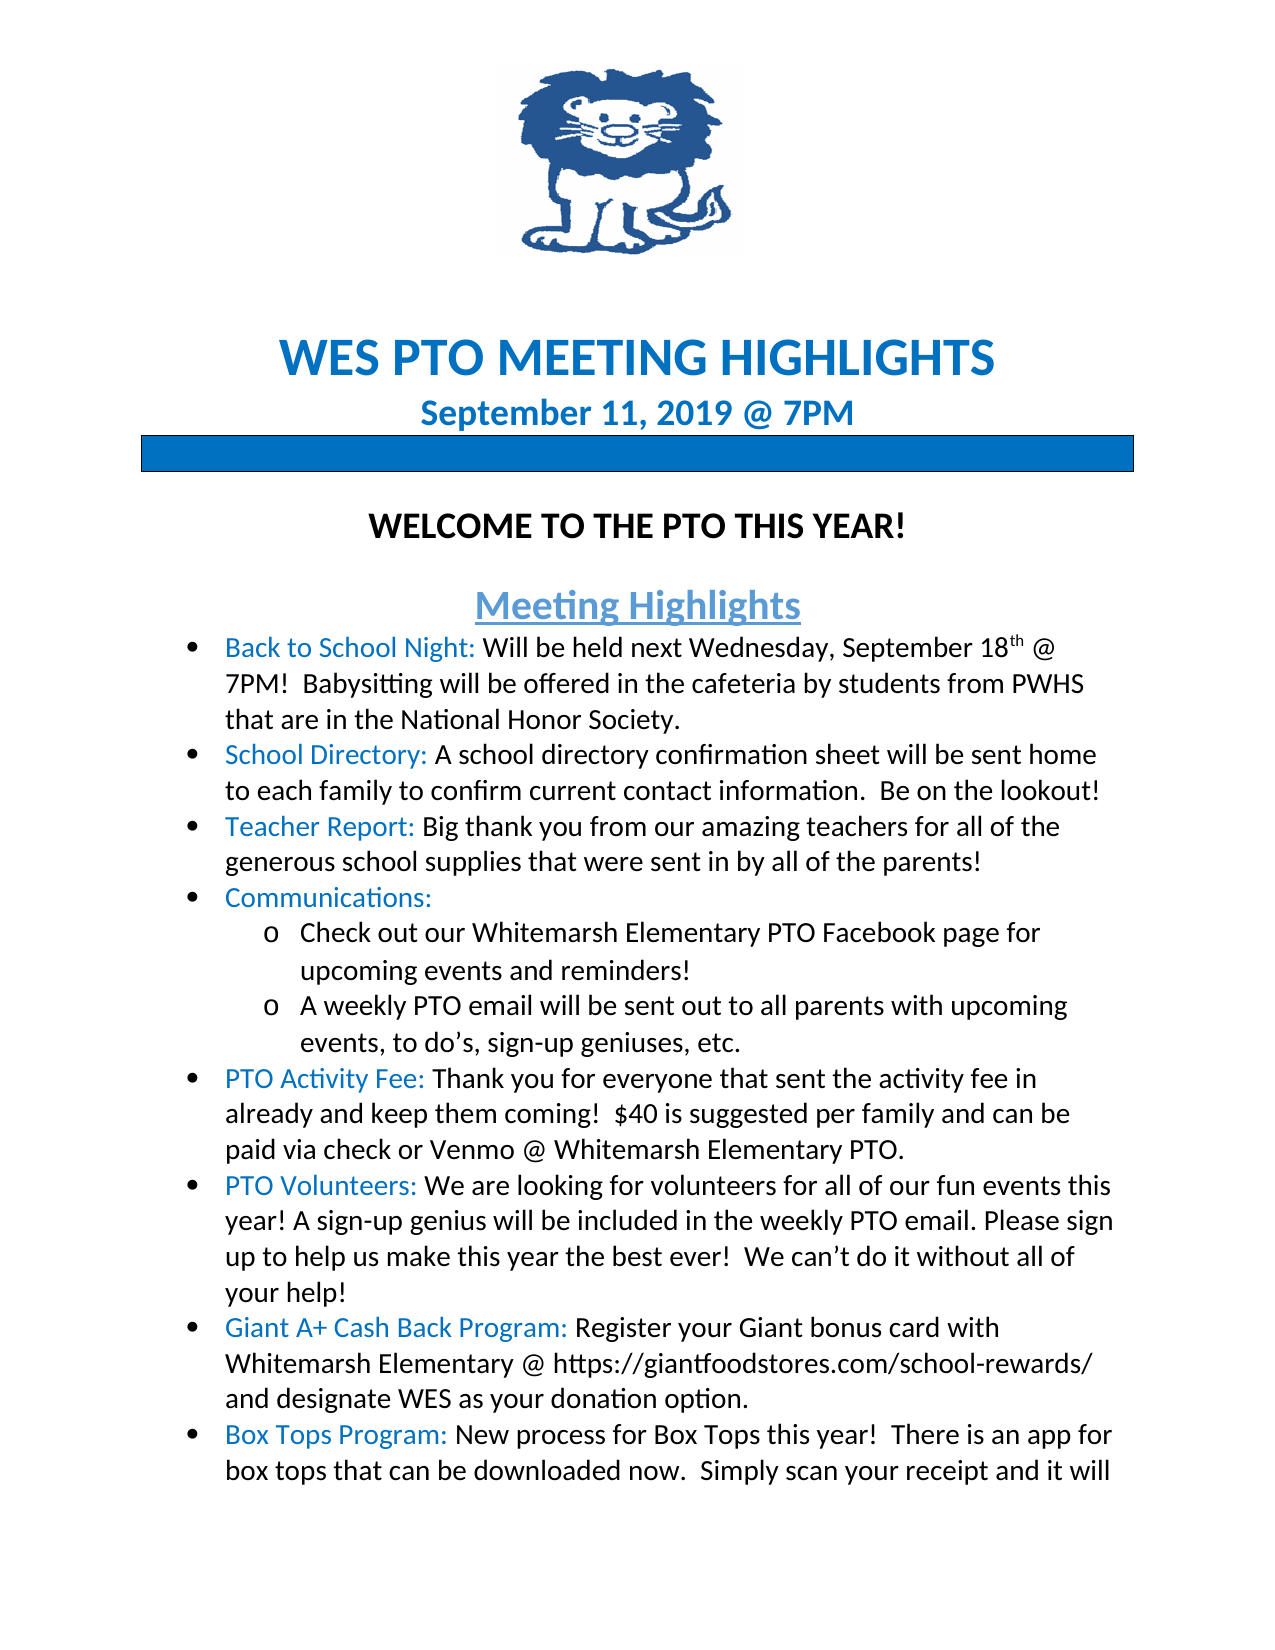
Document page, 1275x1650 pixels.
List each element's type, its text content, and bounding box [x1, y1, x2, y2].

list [187, 1416, 1125, 1487]
list Check out our Whitemarsh Elementary PTO Facebook page for upcoming events and reminders! [262, 914, 1125, 987]
text Meeting Highlights [150, 579, 1125, 629]
list School Directory: A school directory confirmation sheet will be sent home to each family to confirm current contact information. Be on the lookout! [187, 736, 1125, 808]
list Teacher Report: Big thank you from our amazing teachers for all of the generous school supplies that were sent in by all of the parents! [187, 808, 1125, 879]
list PTO Activity Fee: Thank you for everyone that sent the activity fee in already and keep them coming! $40 is suggested per family and can be paid via check or Venmo @ Whitemarsh Elementary PTO. [187, 1060, 1125, 1167]
text WES PTO MEETING HIGHLIGHTS [150, 323, 1125, 389]
text WELCOME TO THE PTO THIS YEAR! [150, 502, 1125, 548]
list PTO Volunteers: We are looking for volunteers for all of our fun events this year! A sign-up genius will be included in the weekly PTO email. Please sign up to help us make this year the best ever! We can’t do it without all of your help! [187, 1167, 1125, 1309]
list A weekly PTO email will be sent out to all parents with upcoming events, to do’s, sign-up geniuses, etc. [262, 987, 1125, 1060]
list Communications: [187, 879, 1125, 914]
list Back to School Night: Will be held next Wednesday, September 18th @ 7PM! Babysitting will be offered in the cafeteria by students from PWHS that are in the National Honor Society. [187, 629, 1125, 736]
list Giant A+ Cash Back Program: Register your Giant bonus card with Whitemarsh Elementary @ https://giantfoodstores.com/school-rewards/ and designate WES as your donation option. [187, 1309, 1125, 1416]
text September 11, 2019 @ 7PM [150, 389, 1125, 435]
picture [495, 57, 746, 257]
